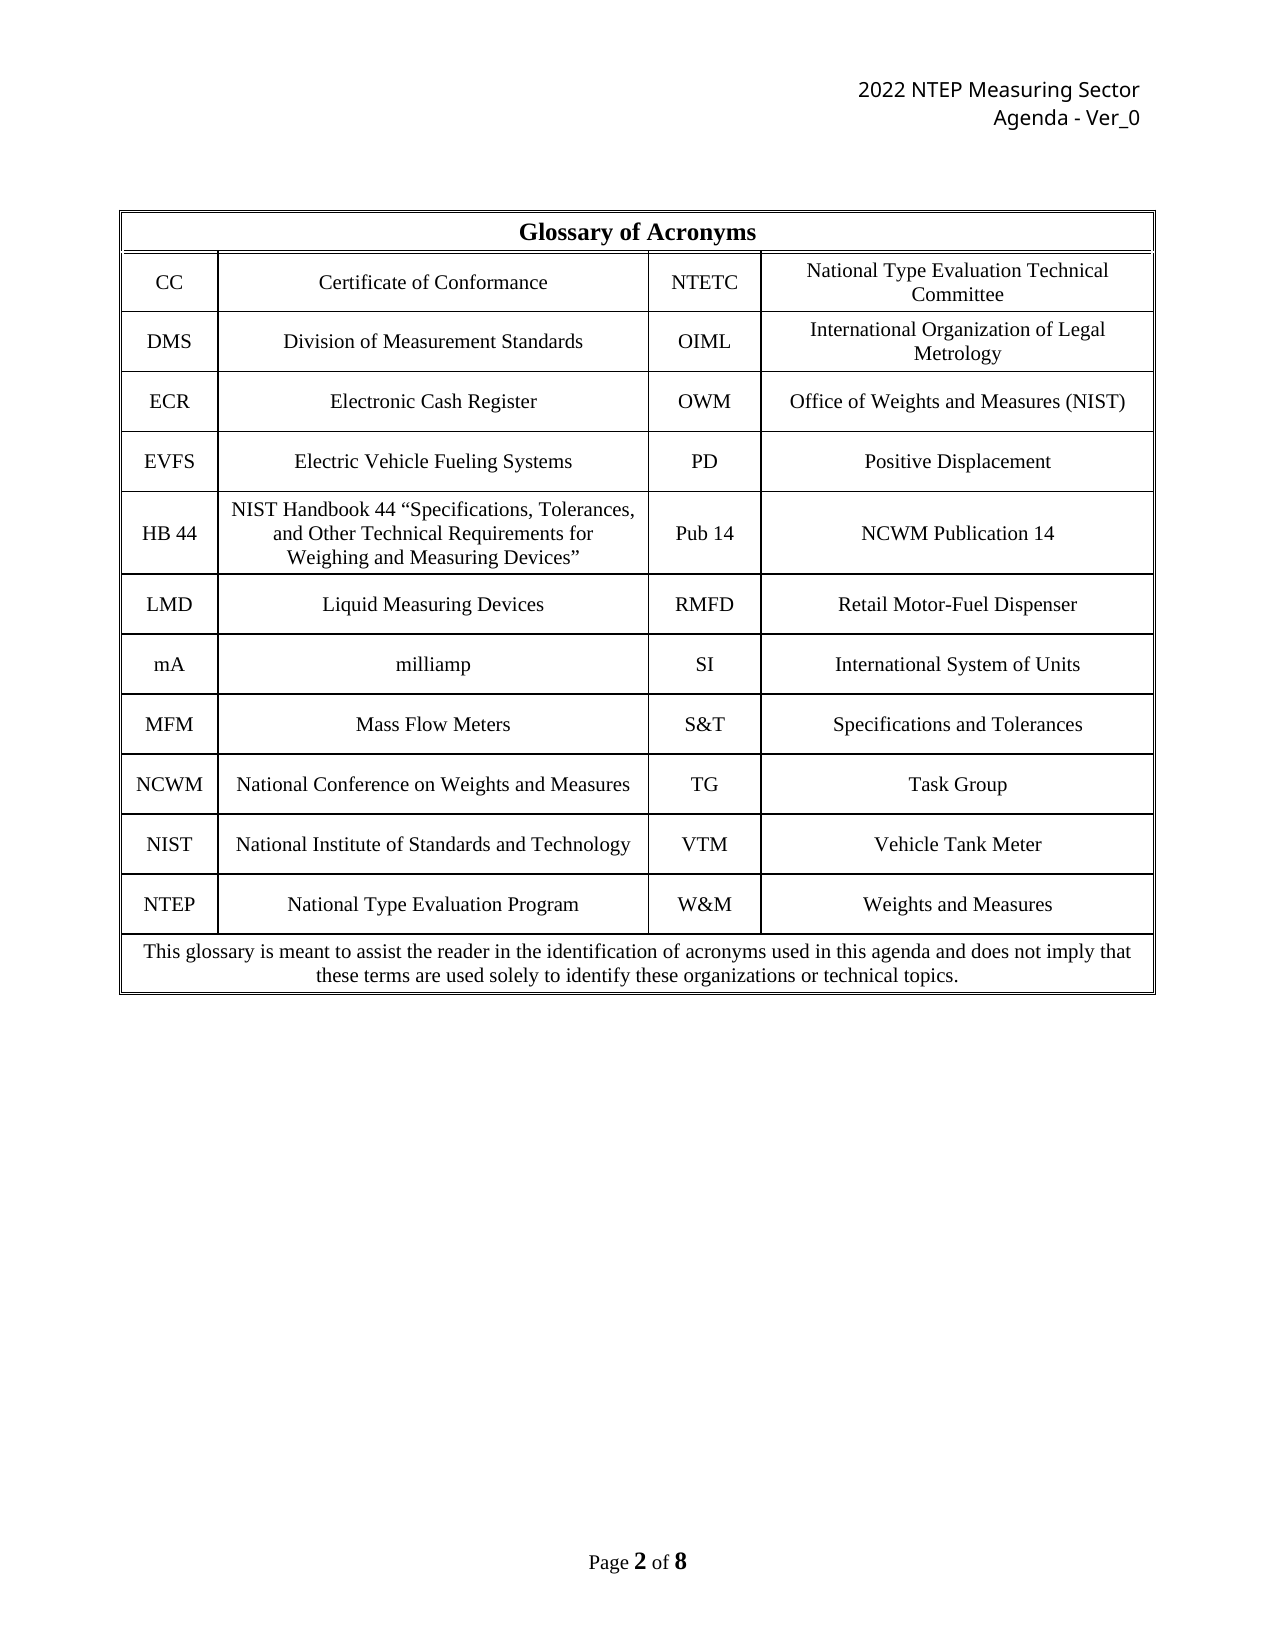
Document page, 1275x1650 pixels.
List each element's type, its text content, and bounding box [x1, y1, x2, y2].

table_cell Specifications and Tolerances [762, 695, 1153, 753]
table_cell National Conference on Weights and Measures [219, 755, 648, 813]
table_cell CC [120, 250, 217, 311]
table_cell EVFS [122, 432, 217, 491]
table_cell Positive Displacement [762, 432, 1153, 491]
table_cell NIST [122, 815, 217, 873]
table_cell NIST Handbook 44 “Specifications, Tolerances, and Other Technical Requirements for Weighing and Measuring Devices” [219, 492, 648, 573]
table_cell PD [649, 432, 760, 491]
table_cell MFM [122, 695, 217, 753]
table_cell Liquid Measuring Devices [219, 575, 648, 633]
table_cell Division of Measurement Standards [219, 312, 648, 371]
table_cell W&M [649, 875, 760, 933]
table_cell SI [649, 635, 760, 693]
table_cell OWM [649, 372, 760, 431]
table_cell Certificate of Conformance [219, 254, 648, 311]
table_cell Weights and Measures [762, 875, 1153, 933]
table_cell VTM [649, 815, 760, 873]
table_cell Electric Vehicle Fueling Systems [219, 432, 648, 491]
table_cell milliamp [219, 635, 648, 693]
table_cell RMFD [649, 575, 760, 633]
table_cell Mass Flow Meters [219, 695, 648, 753]
table_cell ECR [122, 372, 217, 431]
table_cell NCWM [122, 755, 217, 813]
table_cell Vehicle Tank Meter [762, 815, 1153, 873]
table_cell Office of Weights and Measures (NIST) [762, 372, 1153, 431]
table_cell mA [122, 635, 217, 693]
table_cell National Type Evaluation Technical Committee [762, 250, 1154, 311]
table_cell National Type Evaluation Program [219, 875, 648, 933]
table_cell S&T [649, 695, 760, 753]
table_cell Task Group [762, 755, 1153, 813]
table_cell Electronic Cash Register [219, 372, 648, 431]
table_cell Pub 14 [649, 492, 760, 573]
table_cell This glossary is meant to assist the reader in the identification of acronyms used in this agenda and does not imply that these terms are used solely to identify these organizations or technical topics. [122, 935, 1153, 992]
table_cell HB 44 [122, 492, 217, 573]
table_cell NTETC [649, 254, 760, 311]
table_cell OIML [649, 312, 760, 371]
table_cell Retail Motor-Fuel Dispenser [762, 575, 1153, 633]
table_cell NCWM Publication 14 [762, 492, 1153, 573]
table_cell TG [649, 755, 760, 813]
table_cell International System of Units [762, 635, 1153, 693]
table_cell NTEP [122, 875, 217, 933]
table_cell National Institute of Standards and Technology [219, 815, 648, 873]
table_cell LMD [122, 575, 217, 633]
table_header Glossary of Acronyms [122, 213, 1153, 250]
table_cell DMS [122, 312, 217, 371]
table_cell International Organization of Legal Metrology [762, 312, 1153, 371]
